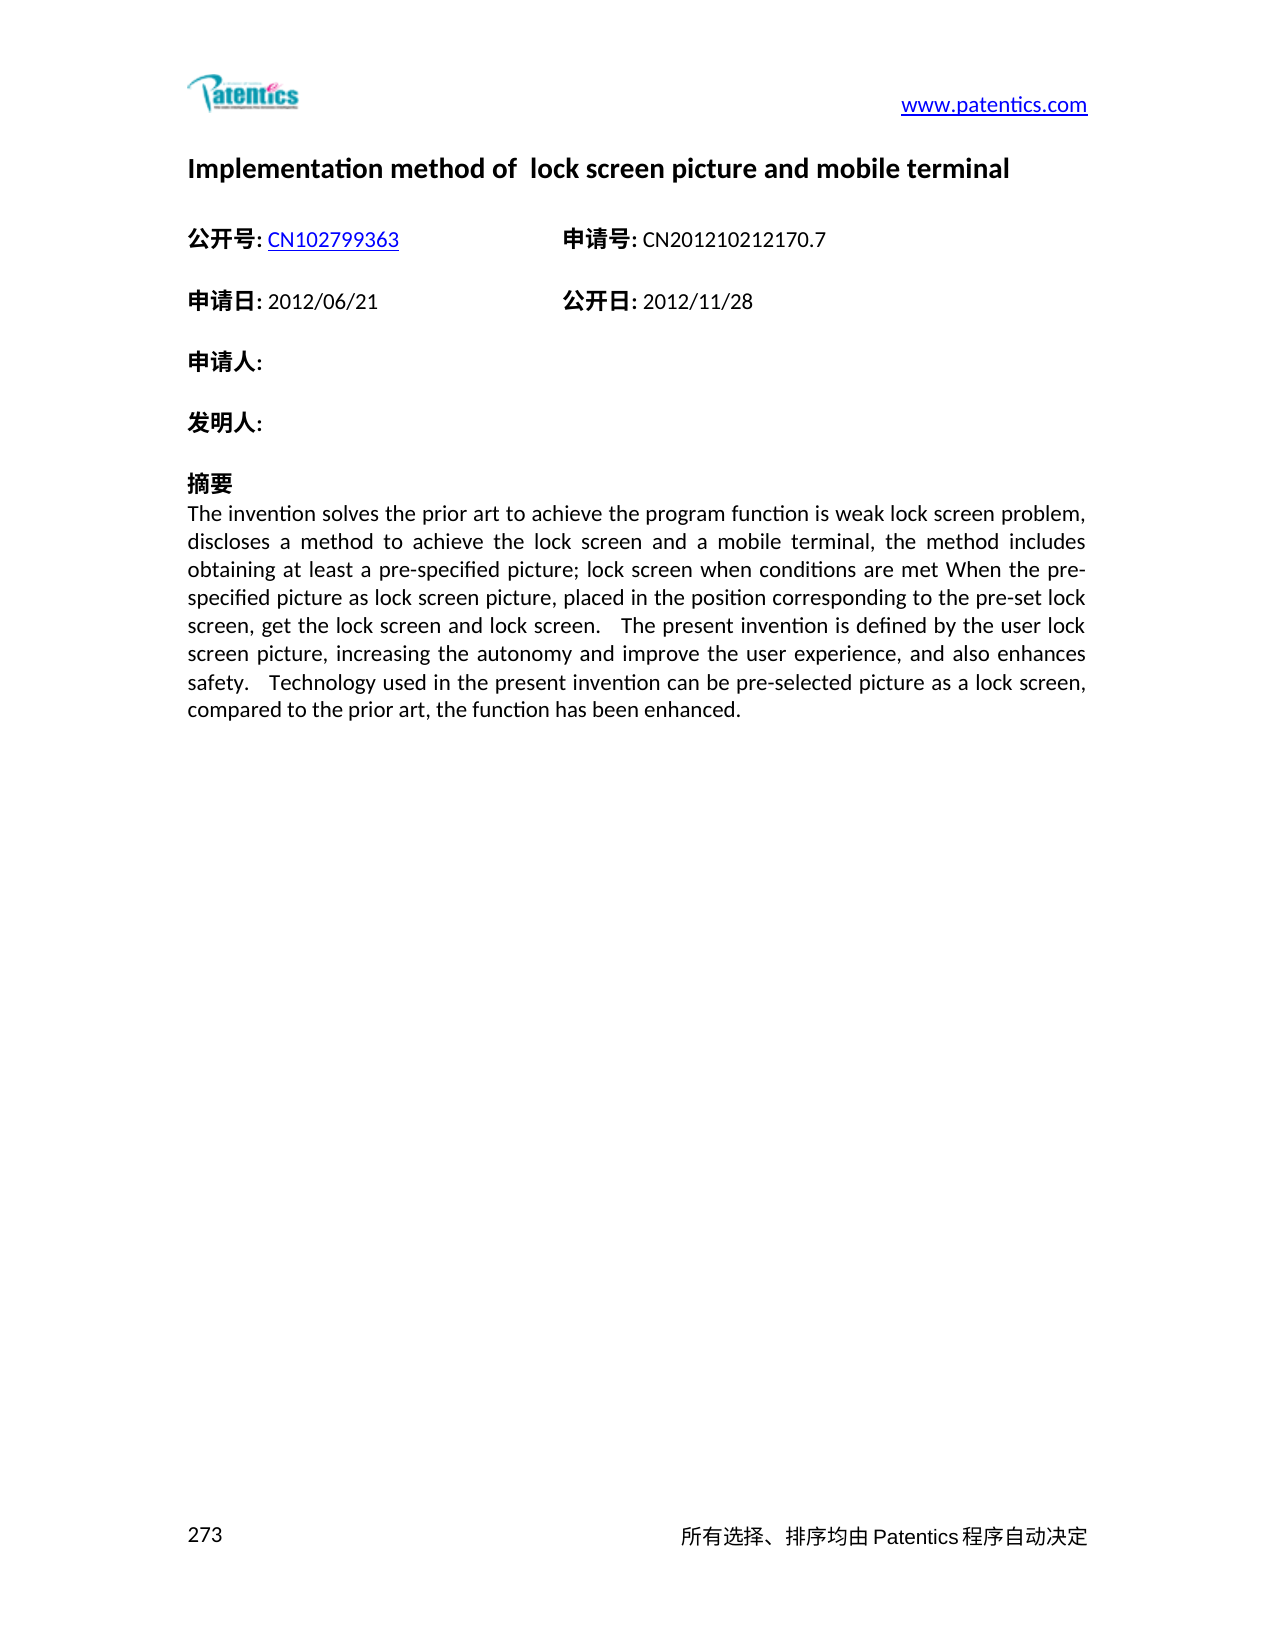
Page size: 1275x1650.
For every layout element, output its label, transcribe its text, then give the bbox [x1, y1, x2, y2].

text 发明人: [187, 405, 1087, 438]
text 公开号: CN102799363 申请号: CN201210212170.7 [187, 221, 1087, 254]
text 申请日: 2012/06/21 公开日: 2012/11/28 [187, 282, 1087, 316]
text 申请人: [187, 344, 1087, 377]
text 摘要 [187, 466, 1087, 499]
picture [187, 74, 301, 113]
text The invention solves the prior art to achieve the program function is weak lock screen problem, discloses a method to achieve the lock screen and a mobile terminal, the method includes obtaining at least a pre-specified picture; lock screen when conditions are met When the pre-specified picture as lock screen picture, placed in the position corresponding to the pre-set lock screen, get the lock screen and lock screen. The present invention is defined by the user lock screen picture, increasing the autonomy and improve the user experience, and also enhances safety. Technology used in the present invention can be pre-selected picture as a lock screen, compared to the prior art, the function has been enhanced. [187, 499, 1087, 724]
text Implementation method of lock screen picture and mobile terminal [187, 150, 1087, 186]
